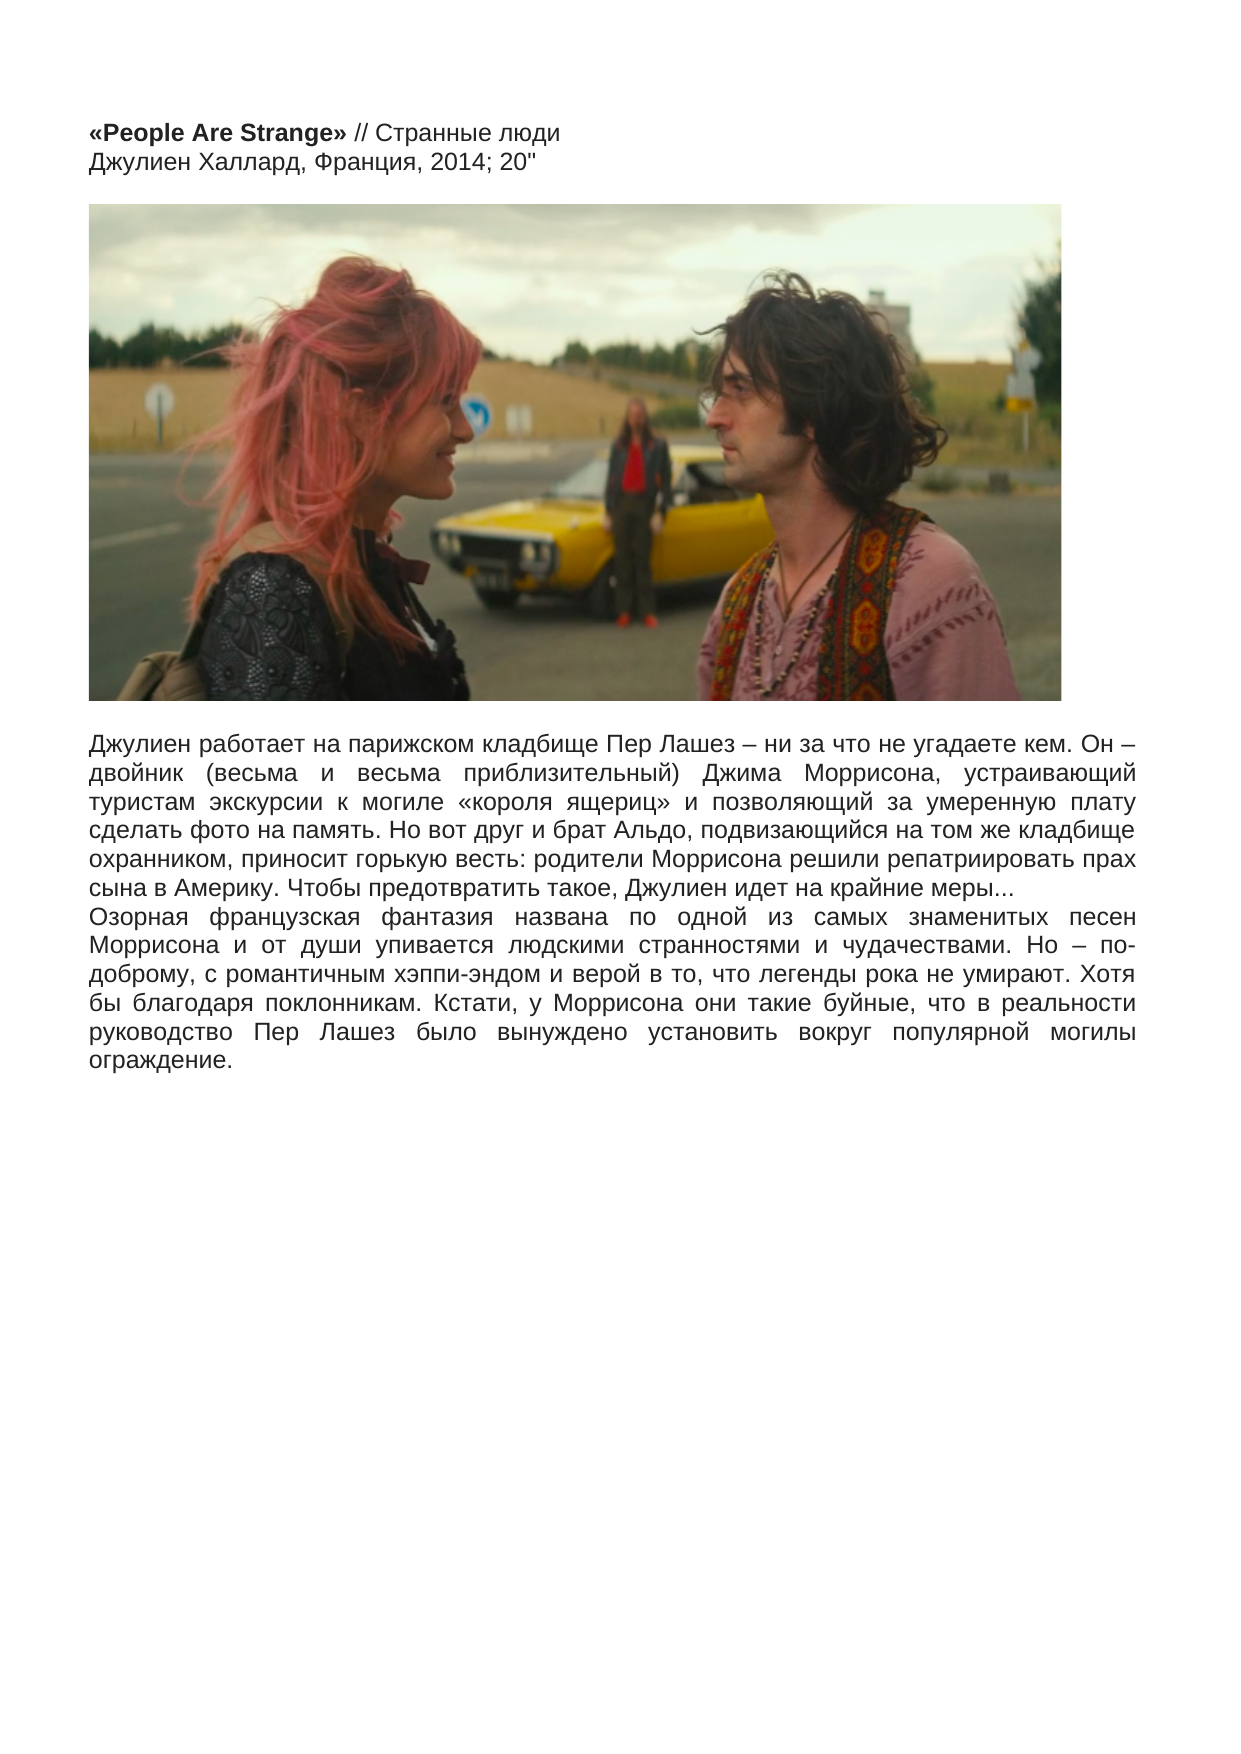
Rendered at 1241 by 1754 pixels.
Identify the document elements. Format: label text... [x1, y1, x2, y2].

text «People Are Strange» // Странные люди [89, 118, 1138, 147]
text Озорная французская фантазия названа по одной из самых знаменитых песен Моррисона и от души упивается людскими странностями и чудачествами. Но – по-доброму, с романтичным хэппи-эндом и верой в то, что легенды рока не умирают. Хотя бы благодаря поклонникам. Кстати, у Моррисона они такие буйные, что в реальности руководство Пер Лашез было вынуждено установить вокруг популярной могилы ограждение. [89, 901, 1138, 1074]
text Джулиен работает на парижском кладбище Пер Лашез – ни за что не угадаете кем. Он – двойник (весьма и весьма приблизительный) Джима Моррисона, устраивающий туристам экскурсии к могиле «короля ящериц» и позволяющий за умеренную плату сделать фото на память. Но вот друг и брат Альдо, подвизающийся на том же кладбище охранником, приносит горькую весть: родители Моррисона решили репатриировать прах сына в Америку. Чтобы предотвратить такое, Джулиен идет на крайние меры... [89, 729, 1138, 901]
picture [88, 204, 1062, 701]
text Джулиен Халлард, Франция, 2014; 20" [89, 147, 1138, 176]
